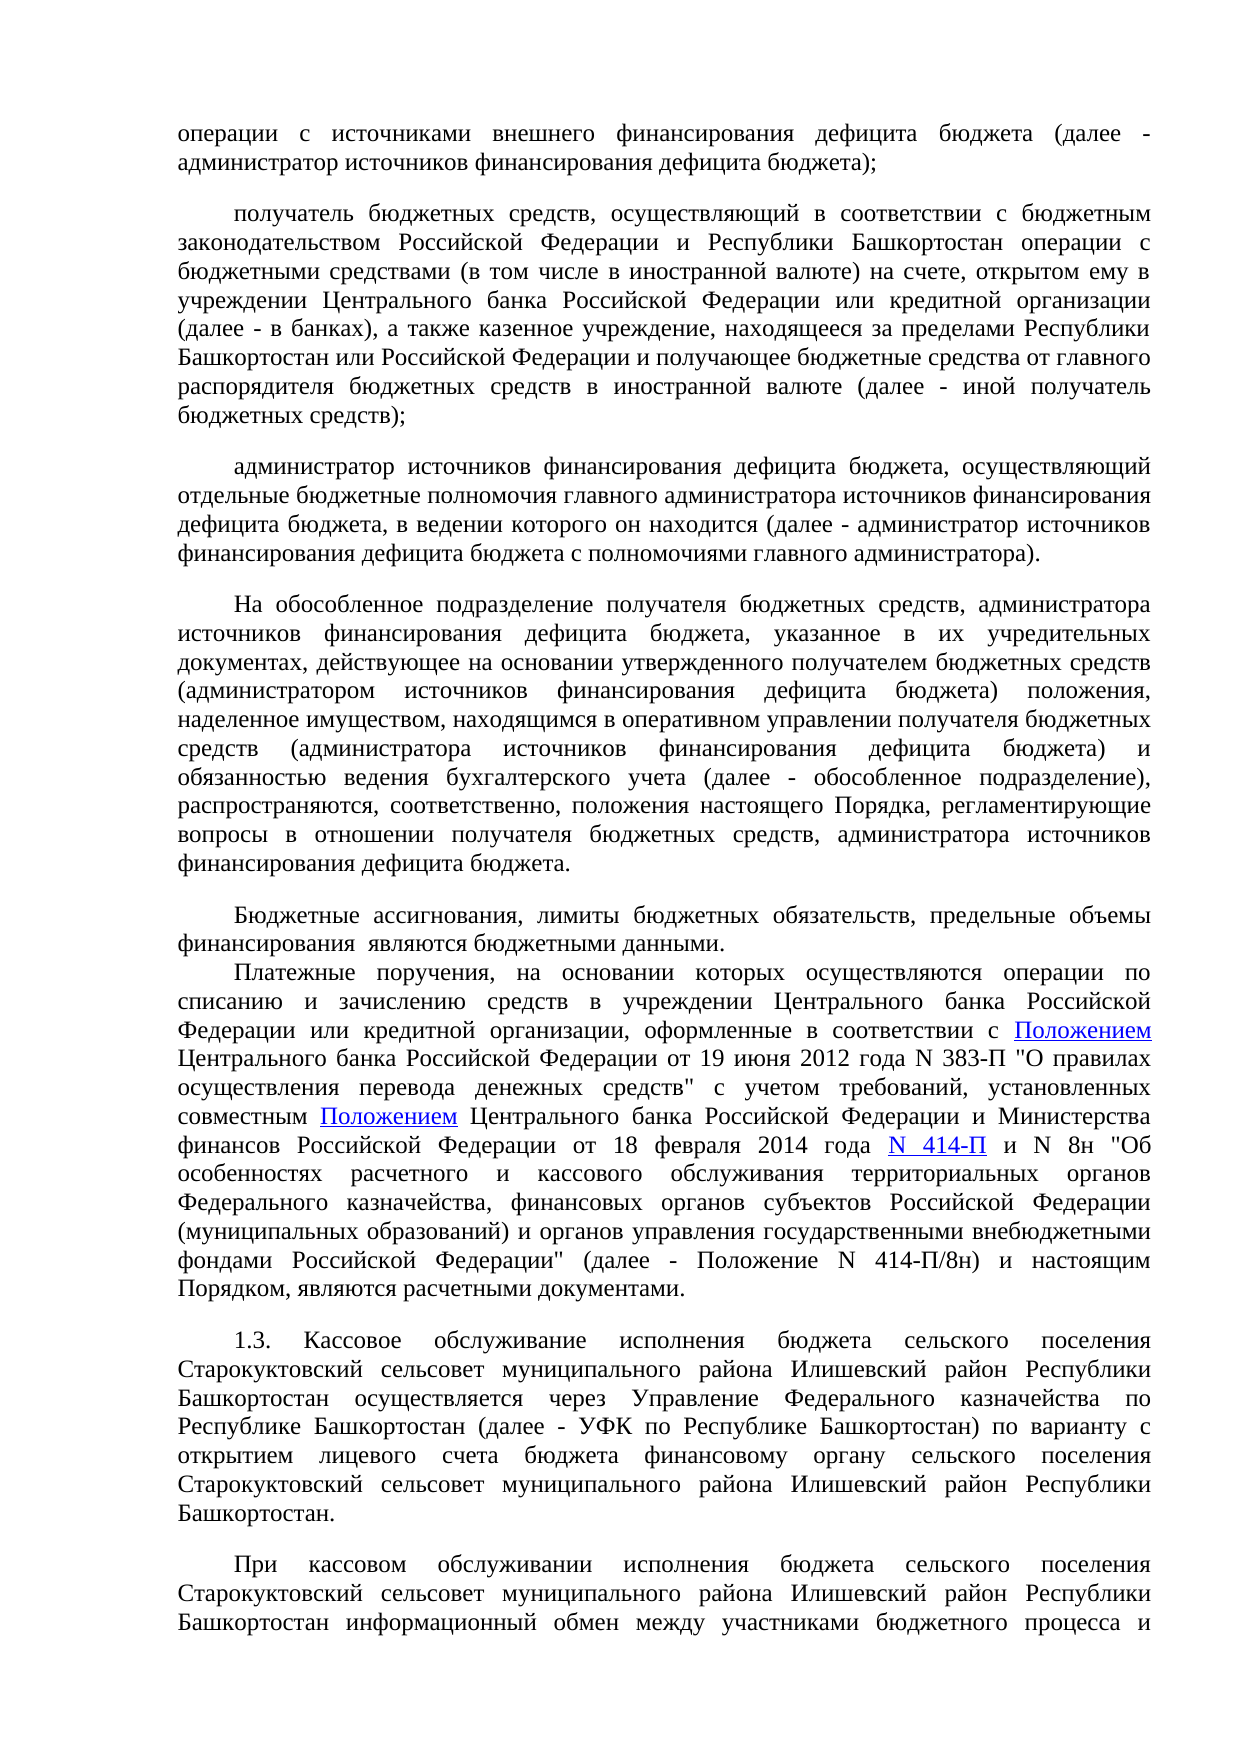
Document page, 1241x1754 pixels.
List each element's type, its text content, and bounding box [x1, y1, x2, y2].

text администратор источников финансирования дефицита бюджета, осуществляющий отдельные бюджетные полномочия главного администратора источников финансирования дефицита бюджета, в ведении которого он находится (далее - администратор источников финансирования дефицита бюджета с полномочиями главного администратора). [177, 451, 1152, 566]
text получатель бюджетных средств, осуществляющий в соответствии с бюджетным законодательством Российской Федерации и Республики Башкортостан операции с бюджетными средствами (в том числе в иностранной валюте) на счете, открытом ему в учреждении Центрального банка Российской Федерации или кредитной организации (далее - в банках), а также казенное учреждение, находящееся за пределами Республики Башкортостан или Российской Федерации и получающее бюджетные средства от главного распорядителя бюджетных средств в иностранной валюте (далее - иной получатель бюджетных средств); [177, 198, 1152, 428]
text 1.3. Кассовое обслуживание исполнения бюджета сельского поселения Старокуктовский сельсовет муниципального района Илишевский район Республики Башкортостан осуществляется через Управление Федерального казначейства по Республике Башкортостан (далее - УФК по Республике Башкортостан) по варианту с открытием лицевого счета бюджета финансовому органу сельского поселения Старокуктовский сельсовет муниципального района Илишевский район Республики Башкортостан. [177, 1325, 1152, 1526]
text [177, 118, 1152, 176]
text Бюджетные ассигнования, лимиты бюджетных обязательств, предельные объемы финансирования являются бюджетными данными. [177, 900, 1152, 957]
text На обособленное подразделение получателя бюджетных средств, администратора источников финансирования дефицита бюджета, указанное в их учредительных документах, действующее на основании утвержденного получателем бюджетных средств (администратором источников финансирования дефицита бюджета) положения, наделенное имуществом, находящимся в оперативном управлении получателя бюджетных средств (администратора источников финансирования дефицита бюджета) и обязанностью ведения бухгалтерского учета (далее - обособленное подразделение), распространяются, соответственно, положения настоящего Порядка, регламентирующие вопросы в отношении получателя бюджетных средств, администратора источников финансирования дефицита бюджета. [177, 589, 1152, 877]
text Платежные поручения, на основании которых осуществляются операции по списанию и зачислению средств в учреждении Центрального банка Российской Федерации или кредитной организации, оформленные в соответствии с Положением Центрального банка Российской Федерации от 19 июня 2012 года N 383-П "О правилах осуществления перевода денежных средств" с учетом требований, установленных совместным Положением Центрального банка Российской Федерации и Министерства финансов Российской Федерации от 18 февраля 2014 года N 414-П и N 8н "Об особенностях расчетного и кассового обслуживания территориальных органов Федерального казначейства, финансовых органов субъектов Российской Федерации (муниципальных образований) и органов управления государственными внебюджетными фондами Российской Федерации" (далее - Положение N 414-П/8н) и настоящим Порядком, являются расчетными документами. [177, 957, 1152, 1302]
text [177, 1549, 1152, 1636]
